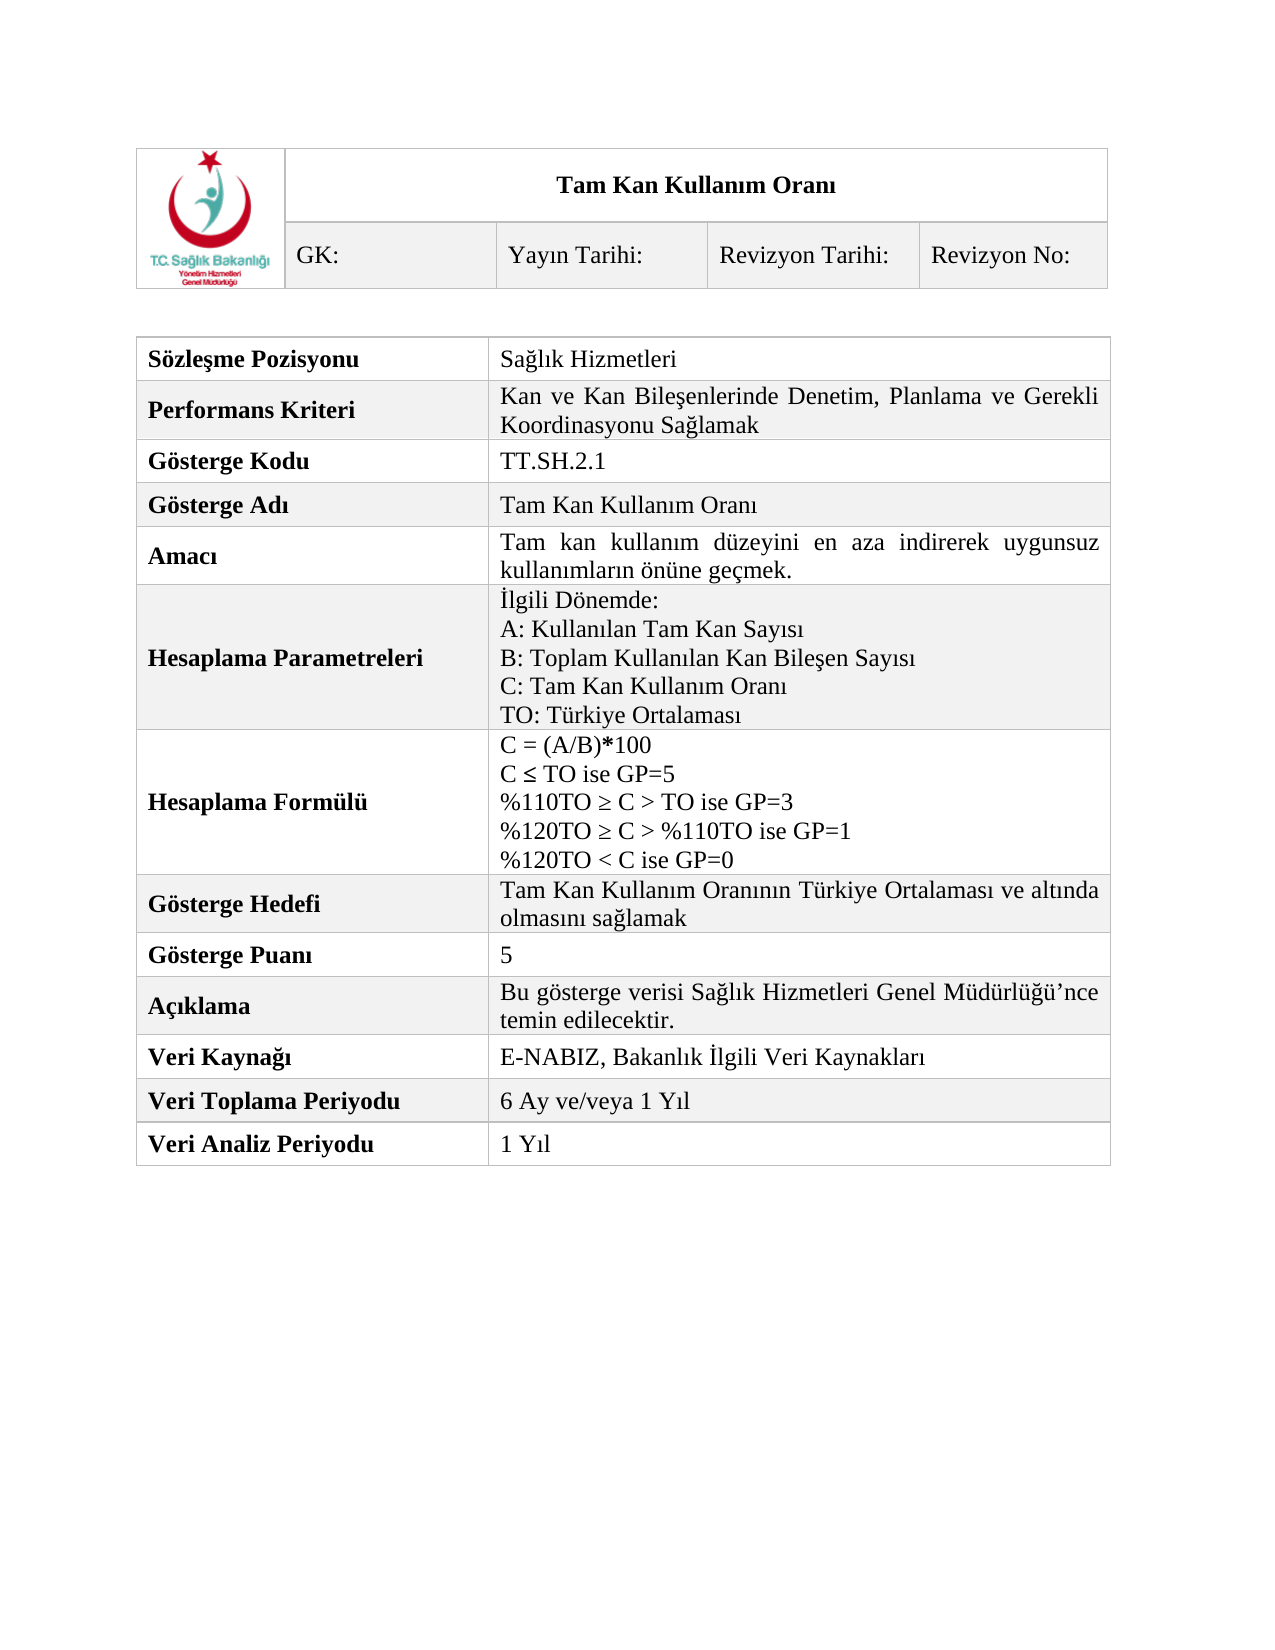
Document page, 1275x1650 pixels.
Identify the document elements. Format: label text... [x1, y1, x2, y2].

table_cell Revizyon No: [920, 223, 1107, 288]
table_cell Hesaplama Parametreleri [137, 585, 488, 729]
table_header Sözleşme Pozisyonu [137, 338, 488, 380]
table_header Tam Kan Kullanım Oranı [286, 149, 1107, 221]
table_cell GK: [286, 223, 496, 288]
table_cell Bu gösterge verisi Sağlık Hizmetleri Genel Müdürlüğü’nce temin edilecektir. [489, 977, 1110, 1034]
table_cell Açıklama [137, 977, 488, 1034]
table_cell 5 [489, 933, 1110, 976]
table_header Sağlık Hizmetleri [489, 338, 1110, 380]
table_cell Amacı [137, 527, 488, 584]
table_cell Kan ve Kan Bileşenlerinde Denetim, Planlama ve Gerekli Koordinasyonu Sağlamak [489, 381, 1110, 438]
picture [147, 148, 274, 288]
table_cell Gösterge Hedefi [137, 875, 488, 932]
table_cell Veri Analiz Periyodu [137, 1123, 488, 1165]
table_cell E-NABIZ, Bakanlık İlgili Veri Kaynakları [489, 1035, 1110, 1078]
table_header [137, 149, 147, 288]
table_cell Gösterge Kodu [137, 440, 488, 482]
table_cell İlgili Dönemde: A: Kullanılan Tam Kan Sayısı B: Toplam Kullanılan Kan Bileşen Sayısı C: Tam Kan Kullanım Oranı TO: Türkiye Ortalaması [489, 585, 1110, 729]
table_cell Revizyon Tarihi: [708, 223, 919, 288]
table_cell Veri Toplama Periyodu [137, 1079, 488, 1121]
table_cell Veri Kaynağı [137, 1035, 488, 1078]
table_cell Performans Kriteri [137, 381, 488, 438]
table_cell 1 Yıl [489, 1123, 1110, 1165]
table_cell Yayın Tarihi: [497, 223, 707, 288]
table_cell C = (A/B)*100 C ≤ TO ise GP=5 %110TO ≥ C > TO ise GP=3 %120TO ≥ C > %110TO ise GP=1 %120TO < C ise GP=0 [489, 730, 1110, 874]
table_cell Tam Kan Kullanım Oranı [489, 483, 1110, 526]
table_cell Tam Kan Kullanım Oranının Türkiye Ortalaması ve altında olmasını sağlamak [489, 875, 1110, 932]
table_cell Hesaplama Formülü [137, 730, 488, 874]
table_cell 6 Ay ve/veya 1 Yıl [489, 1079, 1110, 1121]
table_cell Gösterge Puanı [137, 933, 488, 976]
table_cell Tam kan kullanım düzeyini en aza indirerek uygunsuz kullanımların önüne geçmek. [489, 527, 1110, 584]
table_cell Gösterge Adı [137, 483, 488, 526]
table_header [274, 149, 284, 288]
table_cell TT.SH.2.1 [489, 440, 1110, 482]
